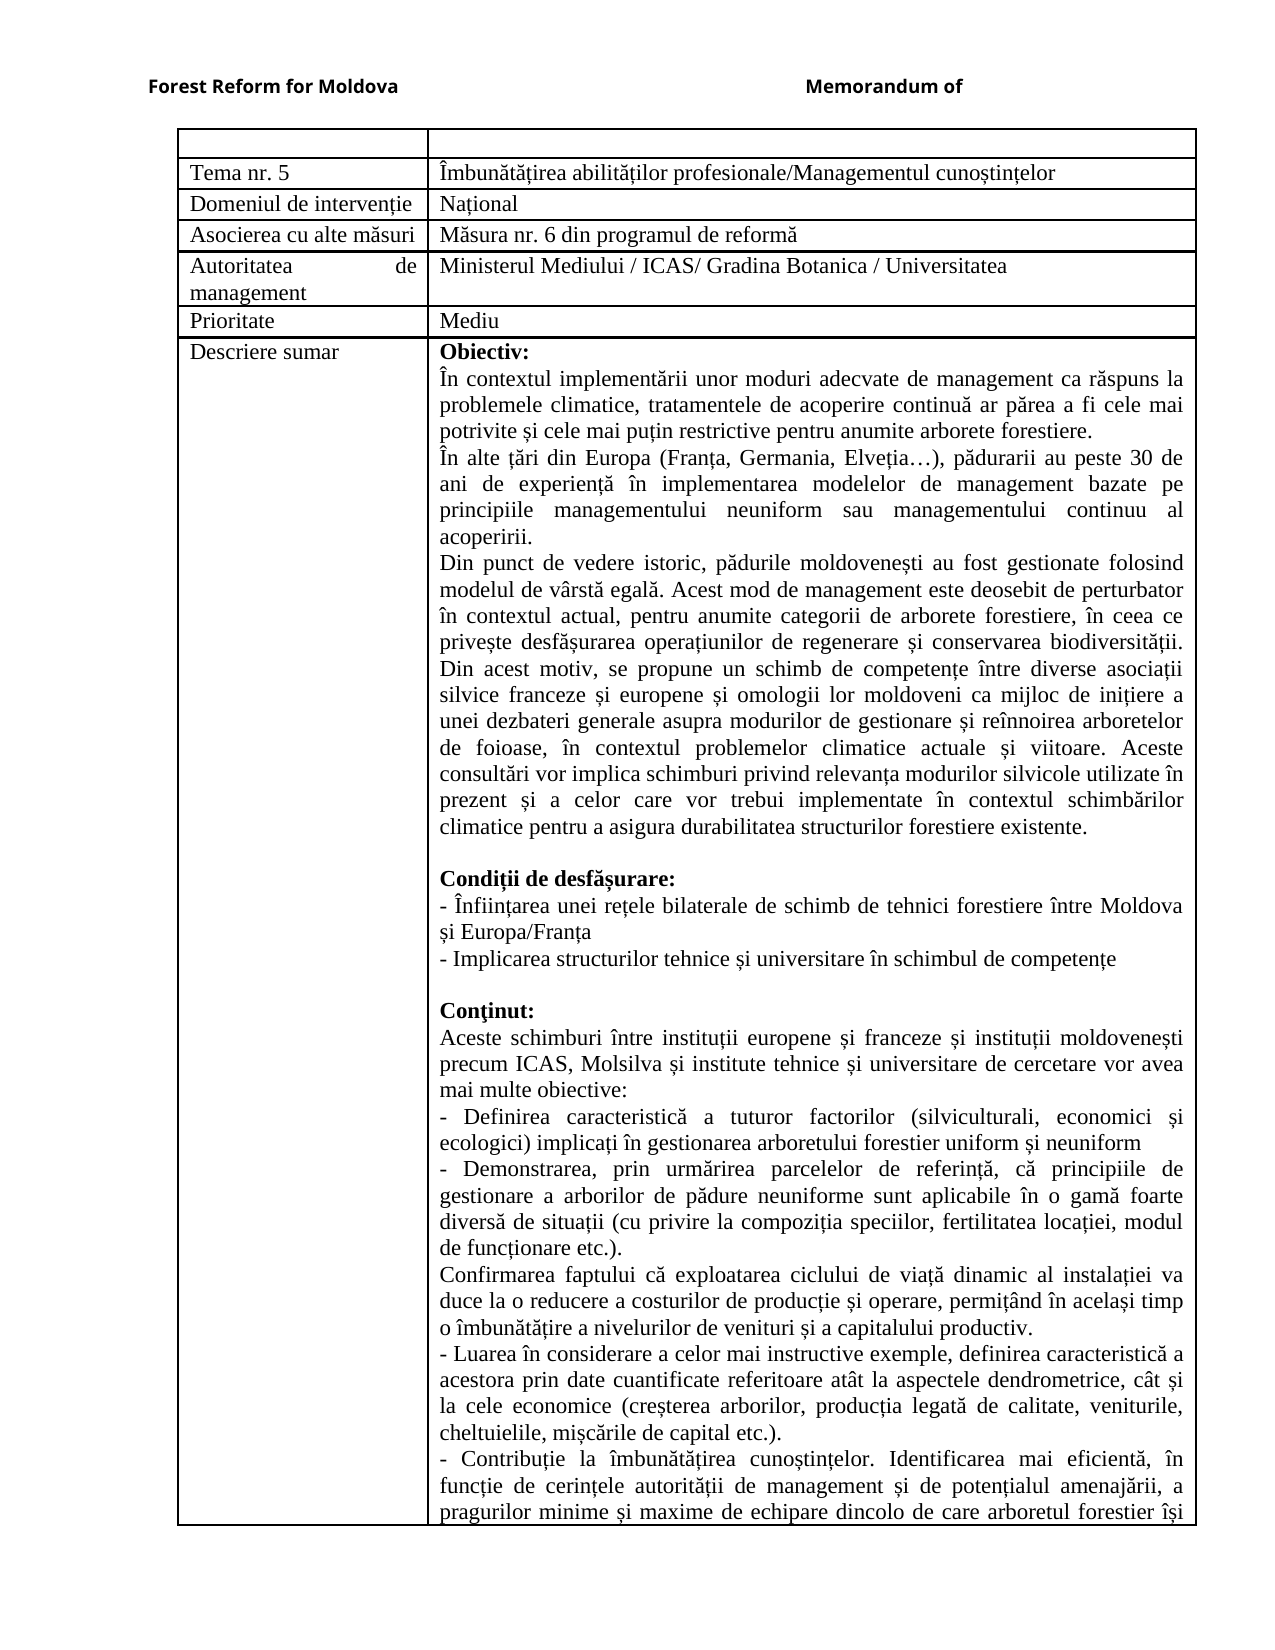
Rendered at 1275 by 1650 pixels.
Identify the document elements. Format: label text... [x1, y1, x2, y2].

table_cell Îmbunătățirea abilităților profesionale/Managementul cunoștințelor [429, 159, 1195, 188]
table_cell Ministerul Mediului / ICAS/ Gradina Botanica / Universitatea [429, 253, 1195, 305]
table_cell Asocierea cu alte măsuri [179, 221, 427, 250]
table_cell Tema nr. 5 [179, 159, 427, 188]
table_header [429, 130, 1195, 157]
table_cell Domeniul de intervenție [179, 190, 427, 219]
table_header Titlu [179, 130, 427, 157]
table_cell Măsura nr. 6 din programul de reformă [429, 221, 1195, 250]
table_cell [429, 339, 1195, 1524]
table_cell Descriere sumar [179, 339, 427, 1524]
table_cell Prioritate [179, 307, 427, 336]
table_cell Autoritatea de management [179, 253, 427, 305]
table_cell Mediu [429, 307, 1195, 336]
table_cell Național [429, 190, 1195, 219]
